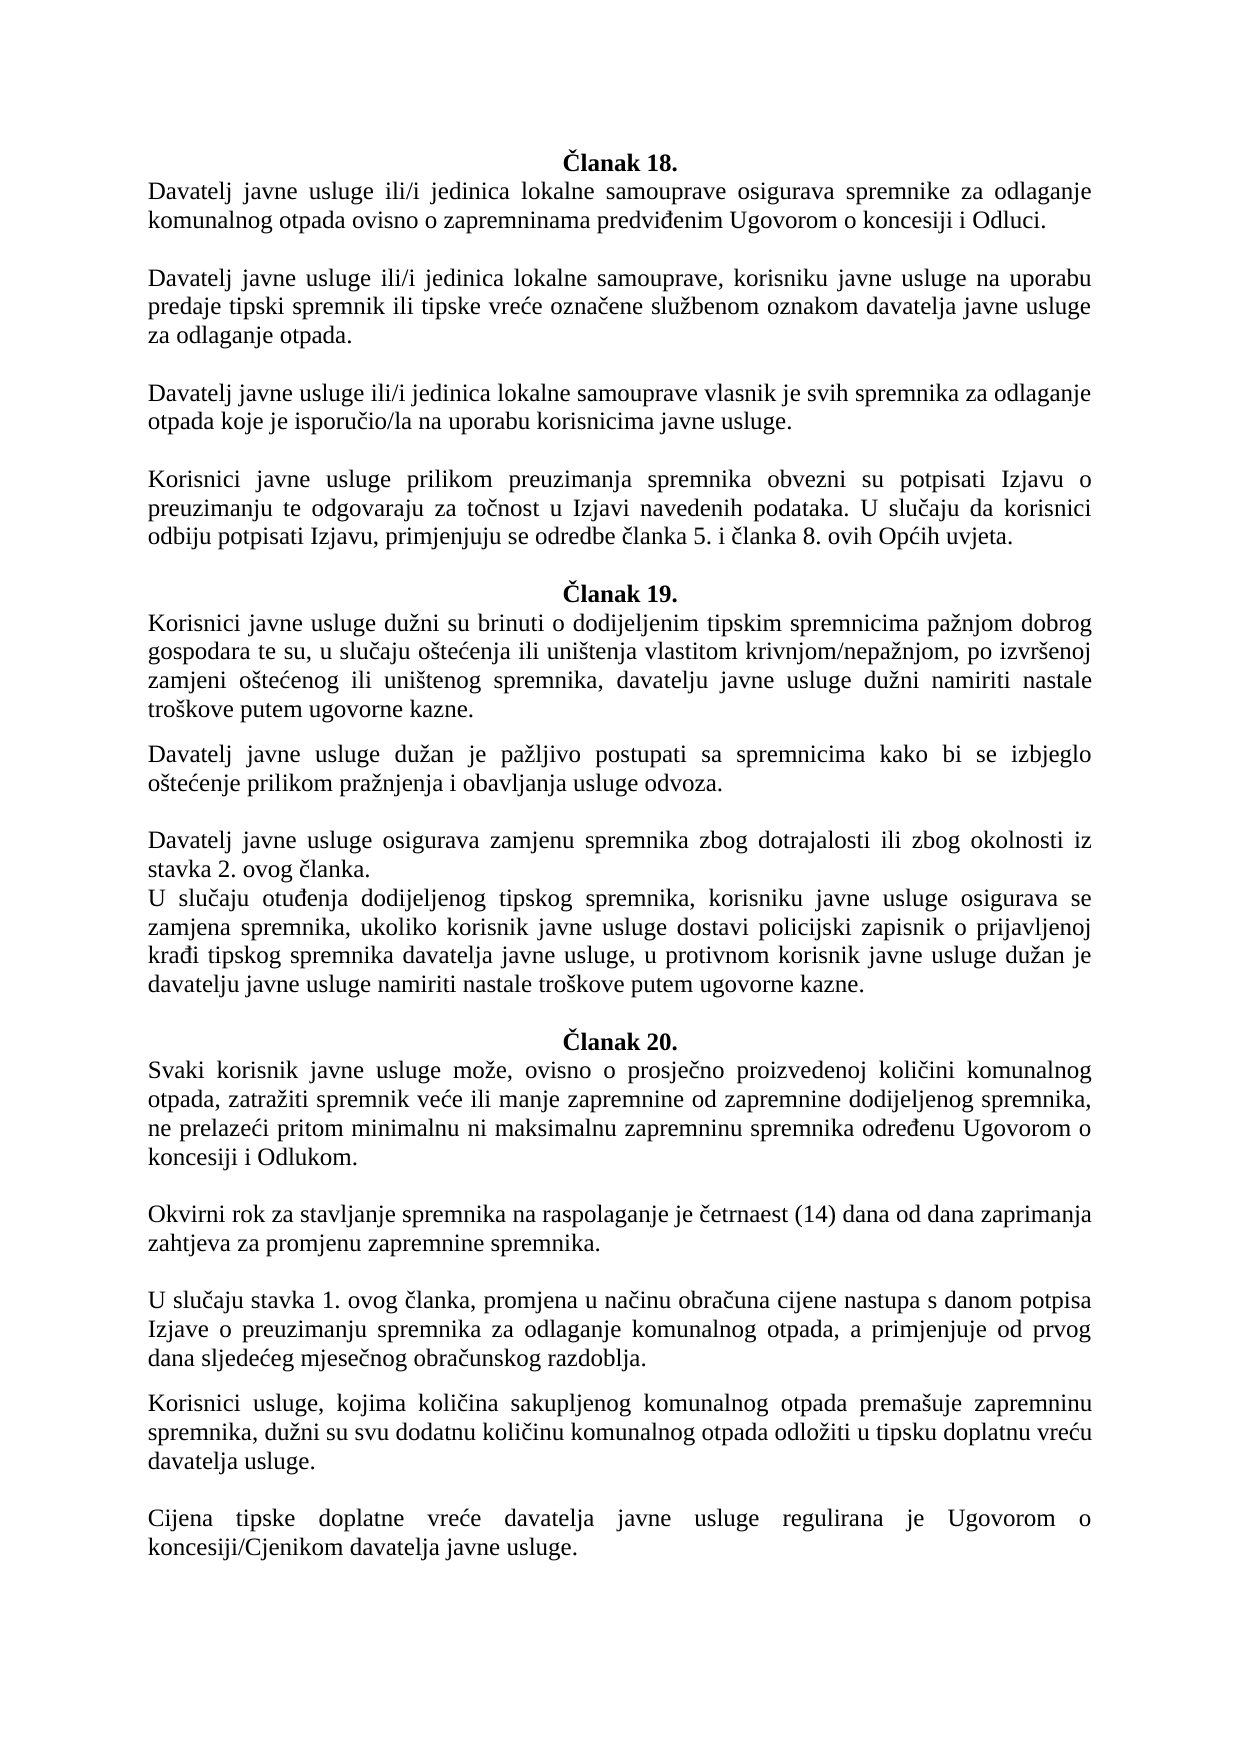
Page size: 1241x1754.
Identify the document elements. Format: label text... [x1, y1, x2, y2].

text Članak 18. [148, 148, 1093, 176]
text Svaki korisnik javne usluge može, ovisno o prosječno proizvedenoj količini komunalnog otpada, zatražiti spremnik veće ili manje zapremnine od zapremnine dodijeljenog spremnika, ne prelazeći pritom minimalnu ni maksimalnu zapremninu spremnika određenu Ugovorom o koncesiji i Odlukom. [148, 1056, 1093, 1171]
text Davatelj javne usluge ili/i jedinica lokalne samouprave osigurava spremnike za odlaganje komunalnog otpada ovisno o zapremninama predviđenim Ugovorom o koncesiji i Odluci. [148, 176, 1093, 234]
text Korisnici usluge, kojima količina sakupljenog komunalnog otpada premašuje zapremninu spremnika, dužni su svu dodatnu količinu komunalnog otpada odložiti u tipsku doplatnu vreću davatelja usluge. [148, 1388, 1093, 1475]
text Davatelj javne usluge dužan je pažljivo postupati sa spremnicima kako bi se izbjeglo oštećenje prilikom pražnjenja i obavljanja usluge odvoza. [148, 739, 1093, 797]
text Davatelj javne usluge osigurava zamjenu spremnika zbog dotrajalosti ili zbog okolnosti iz stavka 2. ovog članka. [148, 826, 1093, 883]
text Cijena tipske doplatne vreće davatelja javne usluge regulirana je Ugovorom o koncesiji/Cjenikom davatelja javne usluge. [148, 1503, 1093, 1561]
text U slučaju stavka 1. ovog članka, promjena u načinu obračuna cijene nastupa s danom potpisa Izjave o preuzimanju spremnika za odlaganje komunalnog otpada, a primjenjuje od prvog dana sljedećeg mjesečnog obračunskog razdoblja. [148, 1286, 1093, 1372]
text U slučaju otuđenja dodijeljenog tipskog spremnika, korisniku javne usluge osigurava se zamjena spremnika, ukoliko korisnik javne usluge dostavi policijski zapisnik o prijavljenoj krađi tipskog spremnika davatelja javne usluge, u protivnom korisnik javne usluge dužan je davatelju javne usluge namiriti nastale troškove putem ugovorne kazne. [148, 883, 1093, 998]
text Okvirni rok za stavljanje spremnika na raspolaganje je četrnaest (14) dana od dana zaprimanja zahtjeva za promjenu zapremnine spremnika. [148, 1199, 1093, 1257]
text Korisnici javne usluge prilikom preuzimanja spremnika obvezni su potpisati Izjavu o preuzimanju te odgovaraju za točnost u Izjavi navedenih podataka. U slučaju da korisnici odbiju potpisati Izjavu, primjenjuju se odredbe članka 5. i članka 8. ovih Općih uvjeta. [148, 464, 1093, 550]
text Članak 20. [148, 1027, 1093, 1056]
text Davatelj javne usluge ili/i jedinica lokalne samouprave vlasnik je svih spremnika za odlaganje otpada koje je isporučio/la na uporabu korisnicima javne usluge. [148, 378, 1093, 435]
text Članak 19. [148, 579, 1093, 608]
text Davatelj javne usluge ili/i jedinica lokalne samouprave, korisniku javne usluge na uporabu predaje tipski spremnik ili tipske vreće označene službenom oznakom davatelja javne usluge za odlaganje otpada. [148, 263, 1093, 349]
text Korisnici javne usluge dužni su brinuti o dodijeljenim tipskim spremnicima pažnjom dobrog gospodara te su, u slučaju oštećenja ili uništenja vlastitom krivnjom/nepažnjom, po izvršenoj zamjeni oštećenog ili uništenog spremnika, davatelju javne usluge dužni namiriti nastale troškove putem ugovorne kazne. [148, 608, 1093, 723]
